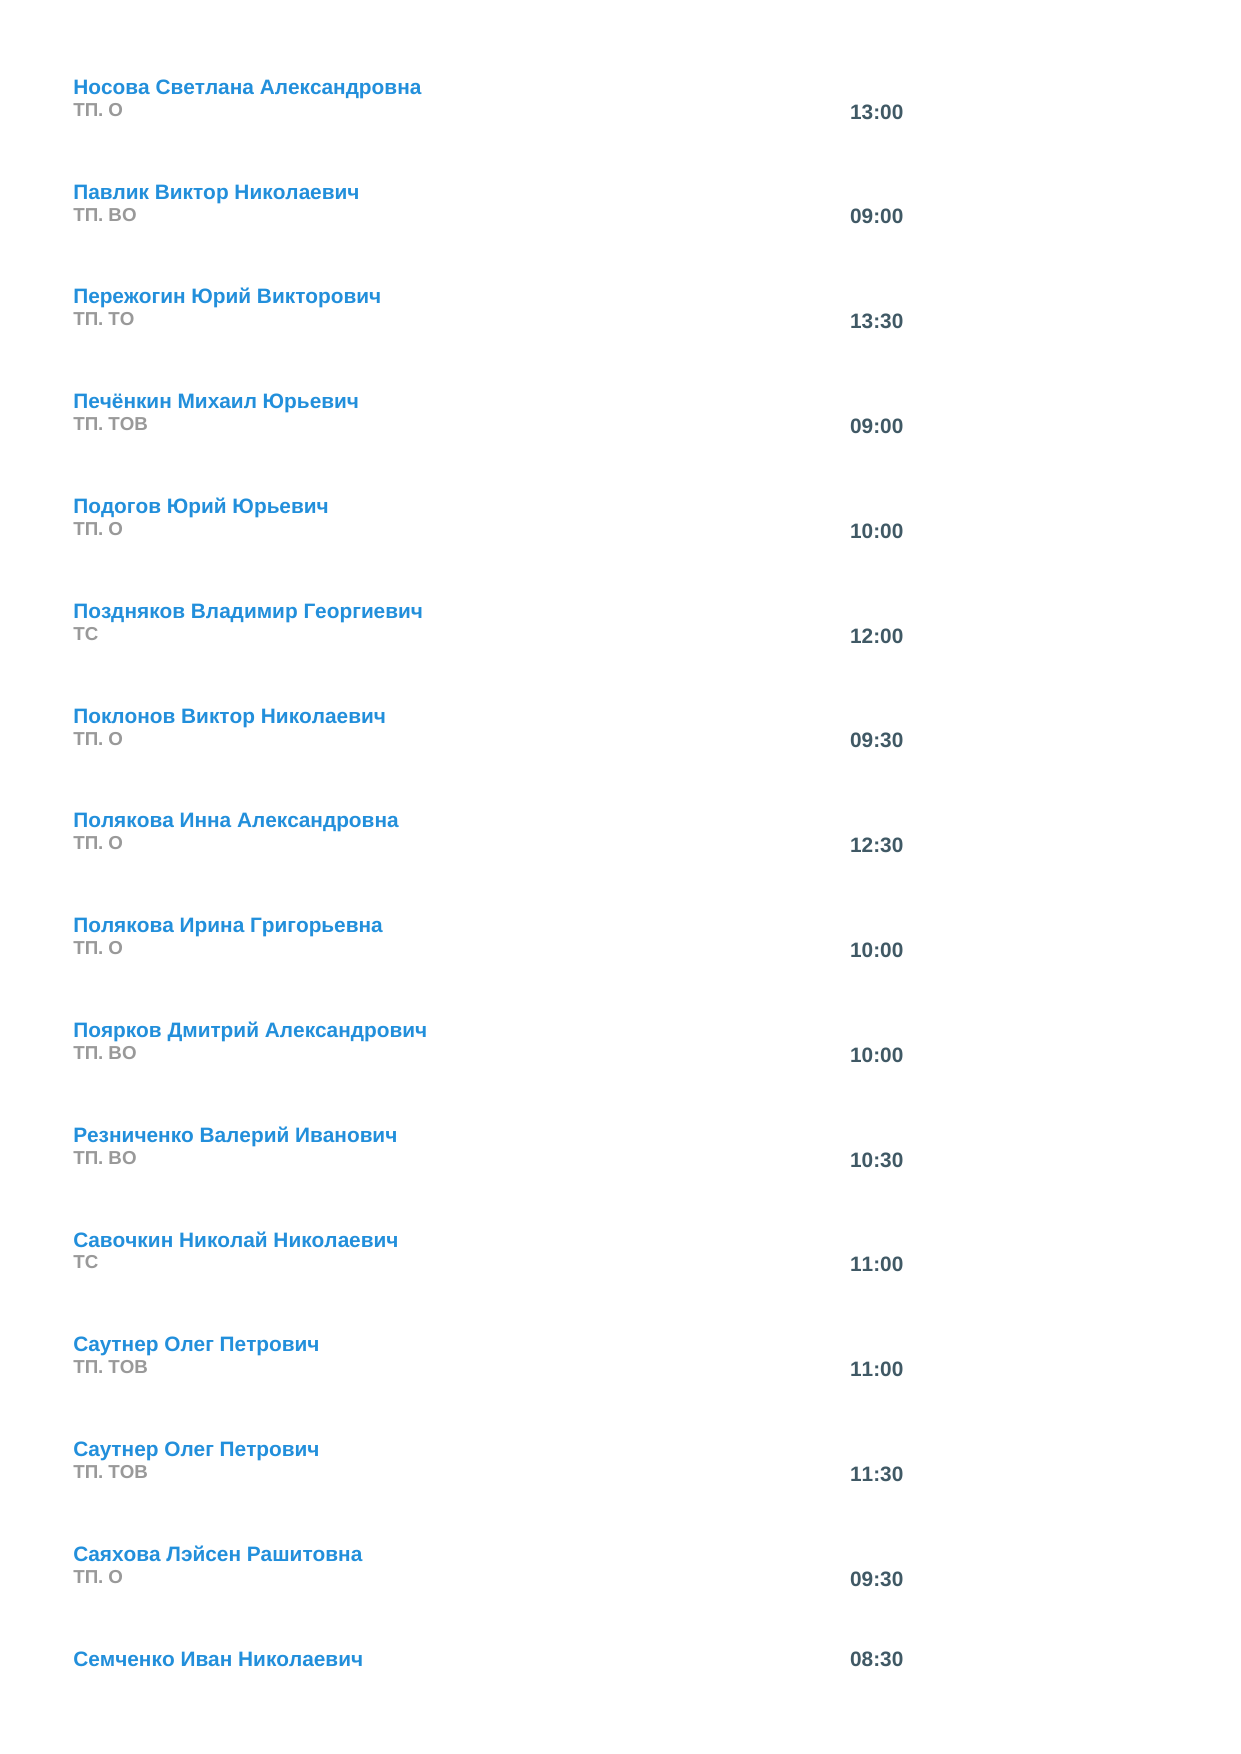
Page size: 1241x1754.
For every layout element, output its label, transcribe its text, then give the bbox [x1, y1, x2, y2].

table_cell 09:30 [834, 1526, 1240, 1631]
table_cell 10:30 [834, 1107, 1240, 1212]
table_cell Полякова Инна Александровна ТП. О [58, 793, 834, 897]
table_cell Пережогин Юрий Викторович ТП. ТО [58, 269, 834, 373]
table_cell Подогов Юрий Юрьевич ТП. О [58, 478, 834, 583]
table_cell Саутнер Олег Петрович ТП. ТОВ [58, 1317, 834, 1421]
table_cell 13:00 [834, 59, 1240, 164]
table_cell 10:00 [834, 478, 1240, 583]
table_cell Резниченко Валерий Иванович ТП. ВО [58, 1107, 834, 1212]
table_cell Печёнкин Михаил Юрьевич ТП. ТОВ [58, 374, 834, 478]
table_cell 11:00 [834, 1317, 1240, 1421]
table_cell 09:30 [834, 688, 1240, 793]
table_cell Поздняков Владимир Георгиевич ТС [58, 583, 834, 688]
table_cell 09:00 [834, 374, 1240, 478]
table_cell Саяхова Лэйсен Рашитовна ТП. О [58, 1526, 834, 1631]
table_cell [58, 1631, 834, 1686]
table_cell 11:30 [834, 1421, 1240, 1526]
table_cell Савочкин Николай Николаевич ТС [58, 1212, 834, 1317]
table_cell 09:00 [834, 164, 1240, 269]
table_cell 12:30 [834, 793, 1240, 897]
table_cell Поклонов Виктор Николаевич ТП. О [58, 688, 834, 793]
table_cell 10:00 [834, 1002, 1240, 1107]
table_cell Павлик Виктор Николаевич ТП. ВО [58, 164, 834, 269]
table_cell 08:30 [834, 1631, 1240, 1686]
table_cell Саутнер Олег Петрович ТП. ТОВ [58, 1421, 834, 1526]
table_cell Носова Светлана Александровна ТП. О [58, 59, 834, 164]
table_cell Поярков Дмитрий Александрович ТП. ВО [58, 1002, 834, 1107]
table_cell 11:00 [834, 1212, 1240, 1317]
table_cell 13:30 [834, 269, 1240, 373]
table_cell 12:00 [834, 583, 1240, 688]
table_cell Полякова Ирина Григорьевна ТП. О [58, 898, 834, 1002]
table_cell 10:00 [834, 898, 1240, 1002]
